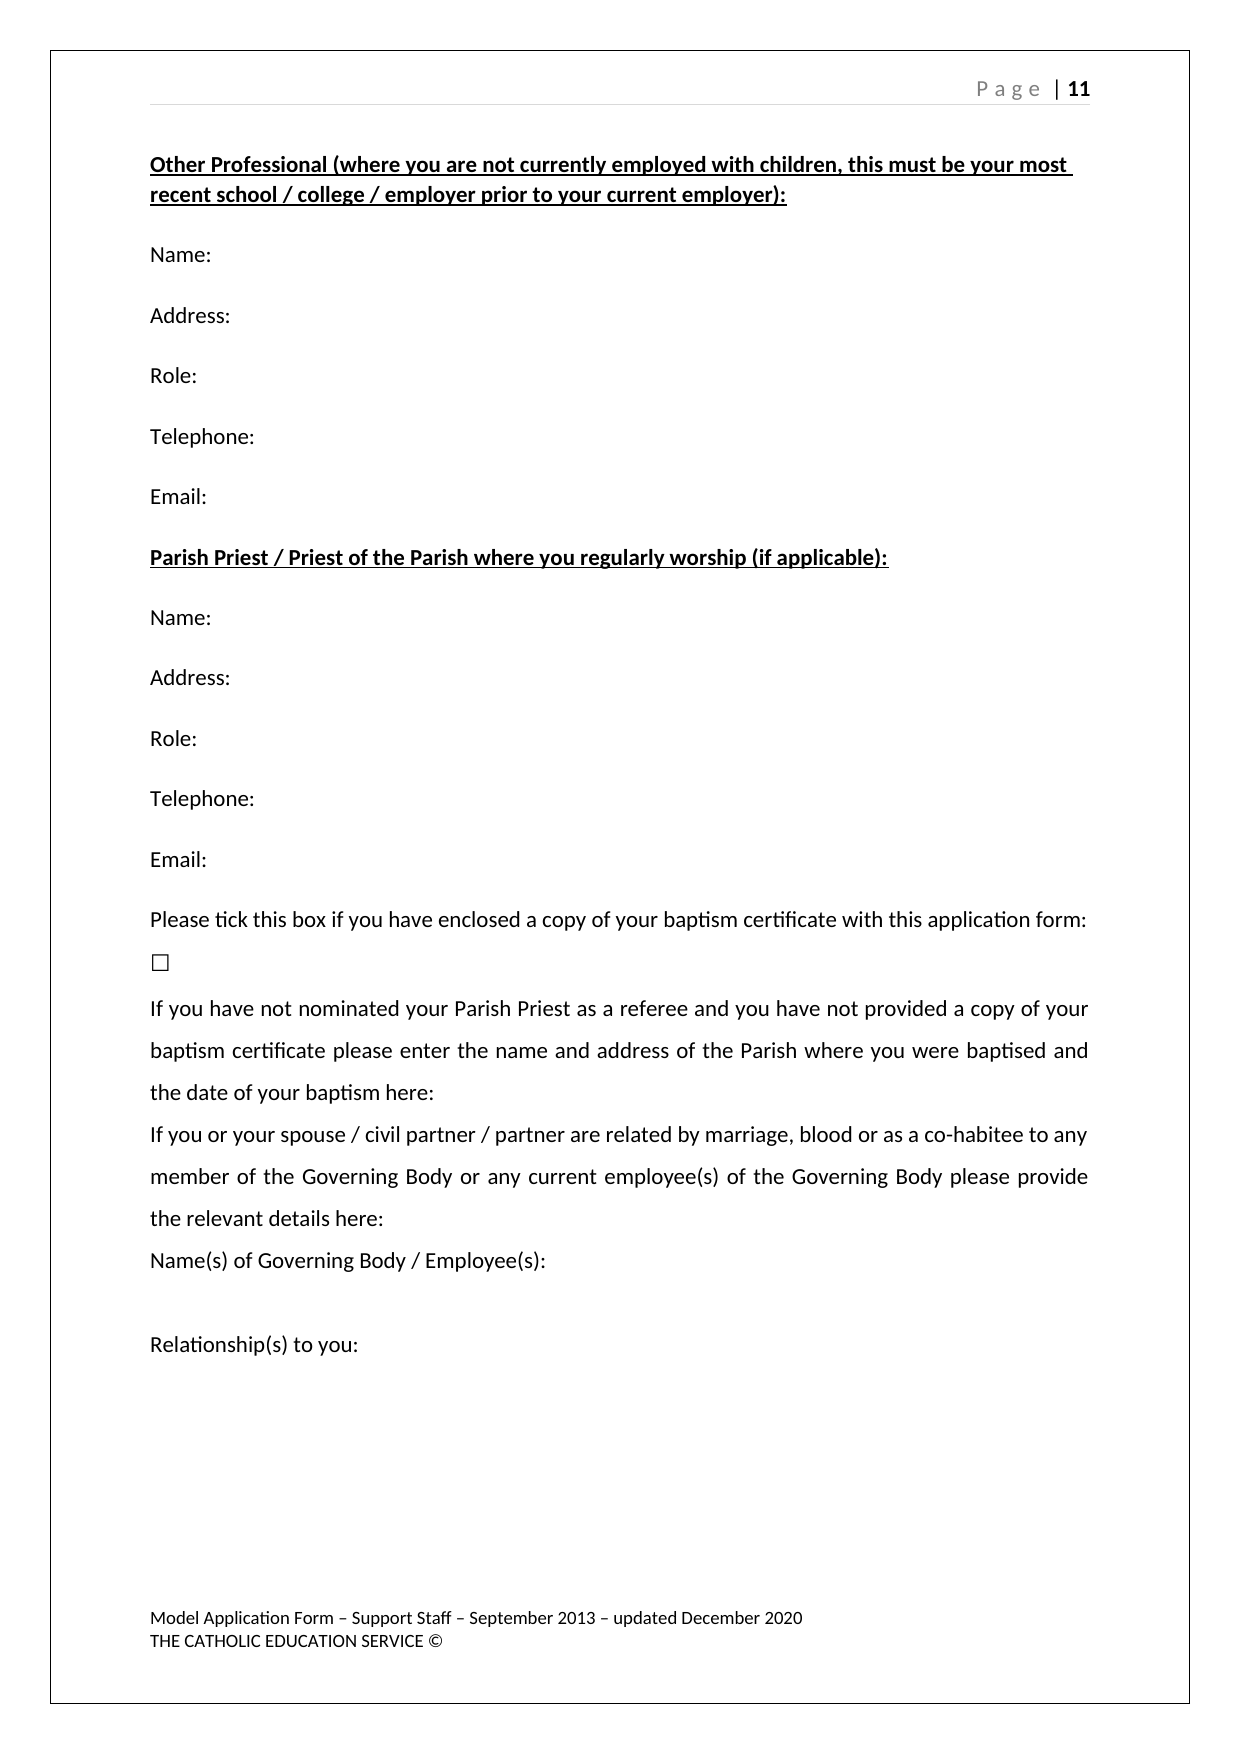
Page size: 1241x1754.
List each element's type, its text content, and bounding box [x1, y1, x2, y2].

text If you have not nominated your Parish Priest as a referee and you have not provided a copy of your baptism certificate please enter the name and address of the Parish where you were baptised and the date of your baptism here: [150, 994, 1090, 1106]
text Email: [150, 845, 1090, 873]
text Name: [150, 241, 1090, 269]
text Name: [150, 603, 1090, 631]
text Address: [150, 301, 1090, 329]
text Role: [150, 724, 1090, 752]
text Role: [150, 361, 1090, 389]
text Email: [150, 482, 1090, 510]
text Address: [150, 663, 1090, 692]
text If you or your spouse / civil partner / partner are related by marriage, blood or as a co-habitee to any member of the Governing Body or any current employee(s) of the Governing Body please provide the relevant details here: [150, 1120, 1090, 1232]
text Parish Priest / Priest of the Parish where you regularly worship (if applicable): [150, 543, 1090, 571]
text Telephone: [150, 422, 1090, 450]
text Relationship(s) to you: [150, 1330, 1090, 1358]
text Other Professional (where you are not currently employed with children, this must be your most recent school / college / employer prior to your current employer): [150, 150, 1090, 208]
text Telephone: [150, 784, 1090, 812]
text Name(s) of Governing Body / Employee(s): [150, 1246, 1090, 1274]
text Please tick this box if you have enclosed a copy of your baptism certificate with this application form: [150, 905, 1090, 933]
